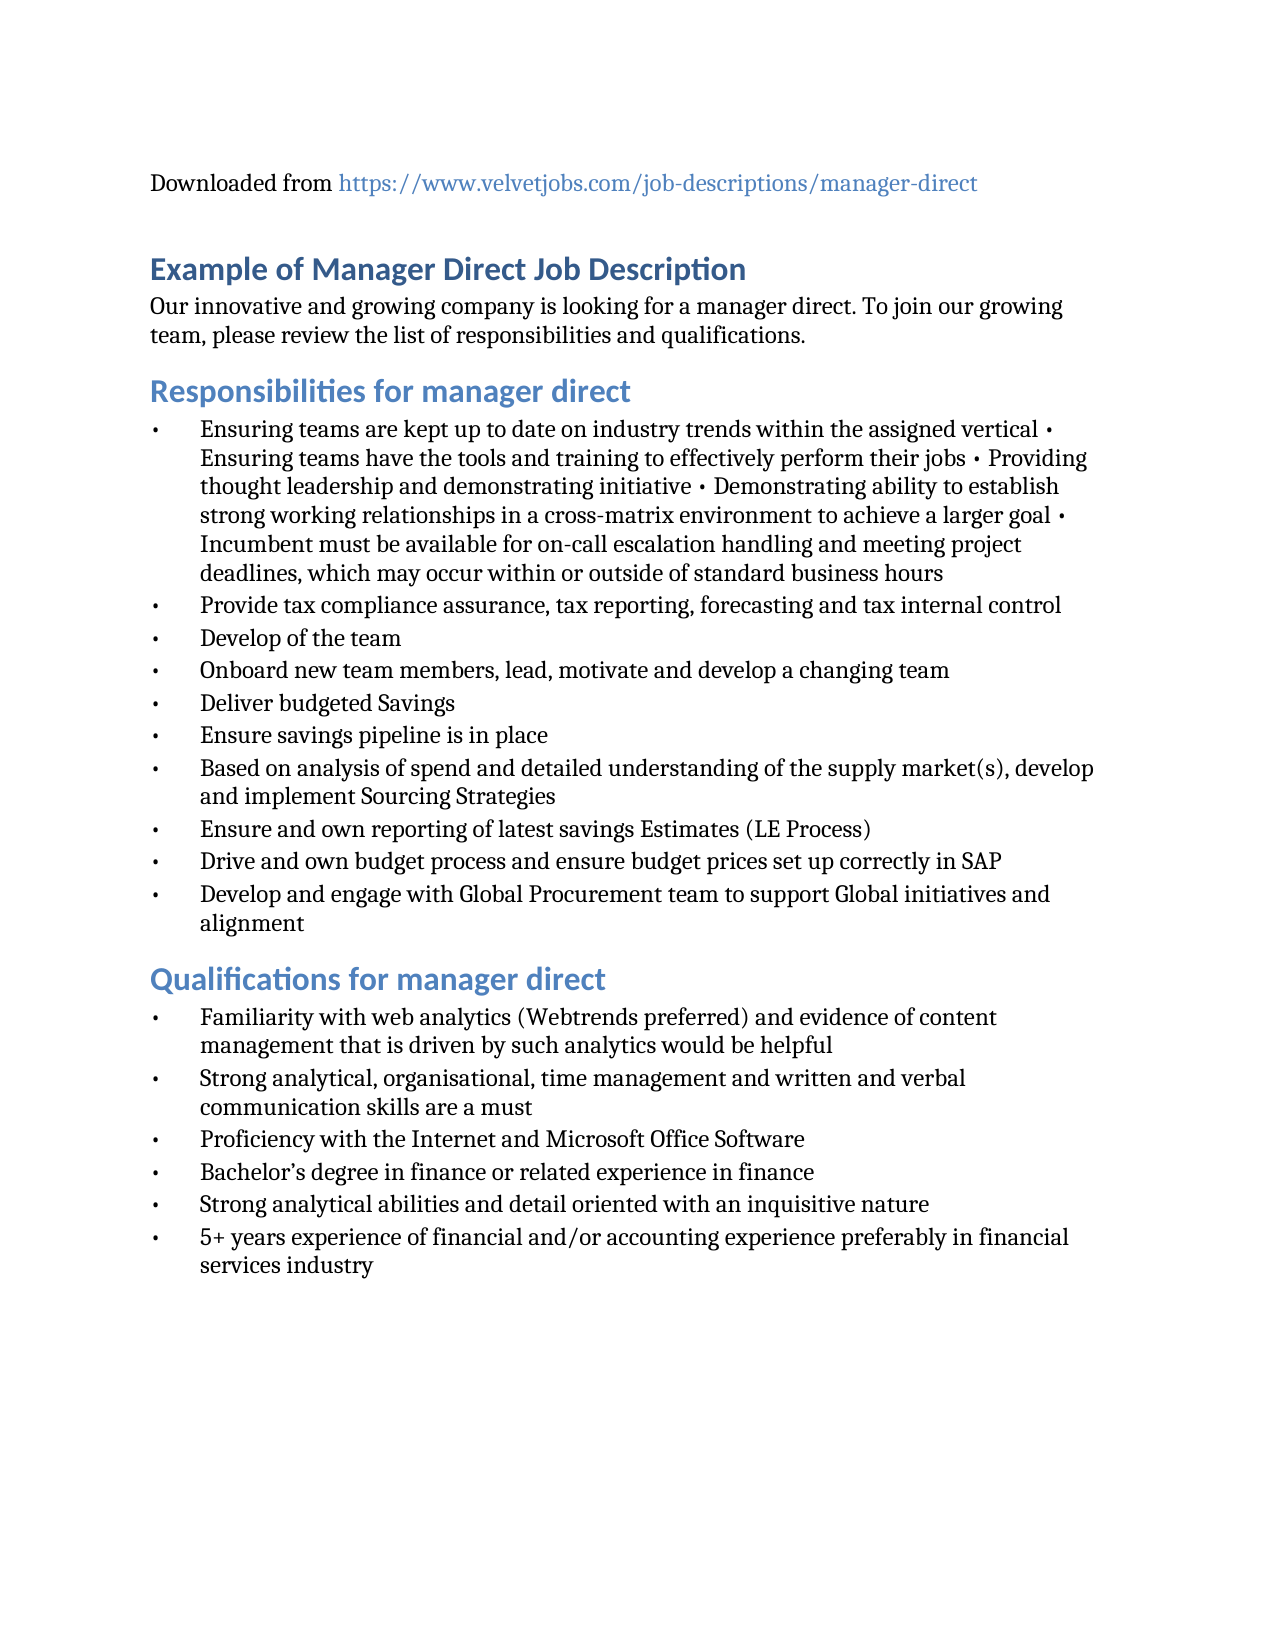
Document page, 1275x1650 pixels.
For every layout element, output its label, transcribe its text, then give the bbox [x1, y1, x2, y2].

list Proficiency with the Internet and Microsoft Office Software [150, 1125, 1125, 1154]
list Deliver budgeted Savings [150, 688, 1125, 717]
list Ensure savings pipeline is in place [150, 721, 1125, 750]
text Our innovative and growing company is looking for a manager direct. To join our growing team, please review the list of responsibilities and qualifications. [150, 292, 1125, 349]
list Bachelor’s degree in finance or related experience in finance [150, 1158, 1125, 1186]
list Ensuring teams are kept up to date on industry trends within the assigned vertical • Ensuring teams have the tools and training to effectively perform their jobs • Providing thought leadership and demonstrating initiative • Demonstrating ability to establish strong working relationships in a cross-matrix environment to achieve a larger goal • Incumbent must be available for on-call escalation handling and meeting project deadlines, which may occur within or outside of standard business hours [150, 415, 1125, 587]
subtitle Qualifications for manager direct [150, 958, 1125, 999]
subtitle Example of Manager Direct Job Description [150, 247, 1125, 288]
list Strong analytical abilities and detail oriented with an inquisitive nature [150, 1190, 1125, 1219]
list Based on analysis of spend and detailed understanding of the supply market(s), develop and implement Sourcing Strategies [150, 753, 1125, 811]
list Develop and engage with Global Procurement team to support Global initiatives and alignment [150, 880, 1125, 937]
list Familiarity with web analytics (Webtrends preferred) and evidence of content management that is driven by such analytics would be helpful [150, 1003, 1125, 1060]
list Onboard new team members, lead, motivate and develop a changing team [150, 656, 1125, 685]
subtitle Responsibilities for manager direct [150, 370, 1125, 411]
list Ensure and own reporting of latest savings Estimates (LE Process) [150, 815, 1125, 843]
text Downloaded from https://www.velvetjobs.com/job-descriptions/manager-direct [150, 169, 1125, 197]
list Develop of the team [150, 623, 1125, 652]
list 5+ years experience of financial and/or accounting experience preferably in financial services industry [150, 1223, 1125, 1280]
list Provide tax compliance assurance, tax reporting, forecasting and tax internal control [150, 591, 1125, 620]
list Drive and own budget process and ensure budget prices set up correctly in SAP [150, 847, 1125, 876]
list Strong analytical, organisational, time management and written and verbal communication skills are a must [150, 1064, 1125, 1121]
